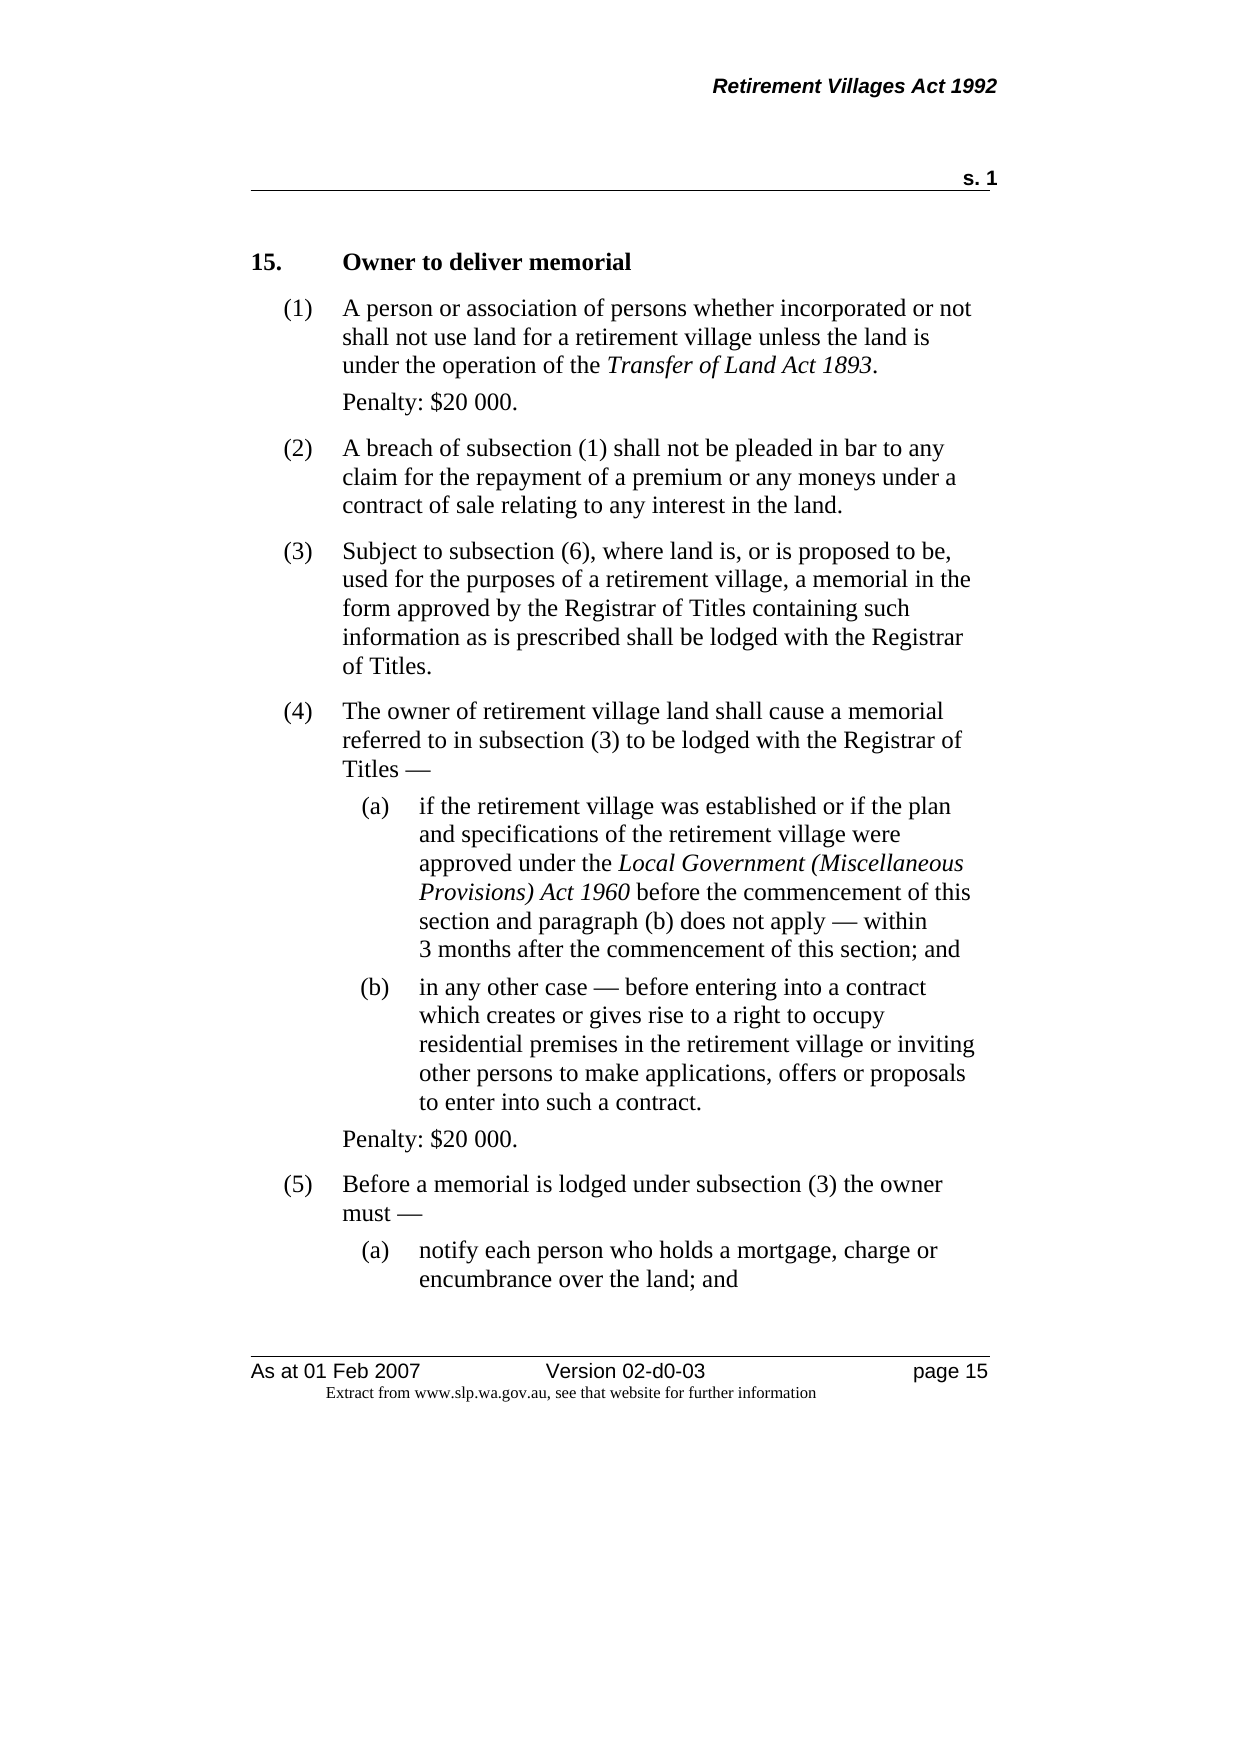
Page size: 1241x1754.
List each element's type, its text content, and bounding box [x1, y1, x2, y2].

text (5) Before a memorial is lodged under subsection (3) the owner must — [251, 1169, 990, 1227]
text (1) A person or association of persons whether incorporated or not shall not use land for a retirement village unless the land is under the operation of the Transfer of Land Act 1893. [251, 293, 990, 379]
text (3) Subject to subsection (6), where land is, or is proposed to be, used for the purposes of a retirement village, a memorial in the form approved by the Registrar of Titles containing such information as is prescribed shall be lodged with the Registrar of Titles. [251, 536, 990, 679]
text (4) The owner of retirement village land shall cause a memorial referred to in subsection (3) to be lodged with the Registrar of Titles — [251, 696, 990, 782]
text (b) in any other case — before entering into a contract which creates or gives rise to a right to occupy residential premises in the retirement village or inviting other persons to make applications, offers or proposals to enter into such a contract. [251, 972, 990, 1115]
subtitle 15. Owner to deliver memorial [251, 247, 990, 276]
text Penalty: $20 000. [251, 1124, 990, 1152]
text (a) notify each person who holds a mortgage, charge or encumbrance over the land; and [251, 1235, 990, 1292]
text Penalty: $20 000. [251, 387, 990, 416]
text (a) if the retirement village was established or if the plan and specifications of the retirement village were approved under the Local Government (Miscellaneous Provisions) Act 1960 before the commencement of this section and paragraph (b) does not apply — within 3 months after the commencement of this section; and [251, 791, 990, 963]
text (2) A breach of subsection (1) shall not be pleaded in bar to any claim for the repayment of a premium or any moneys under a contract of sale relating to any interest in the land. [251, 433, 990, 519]
